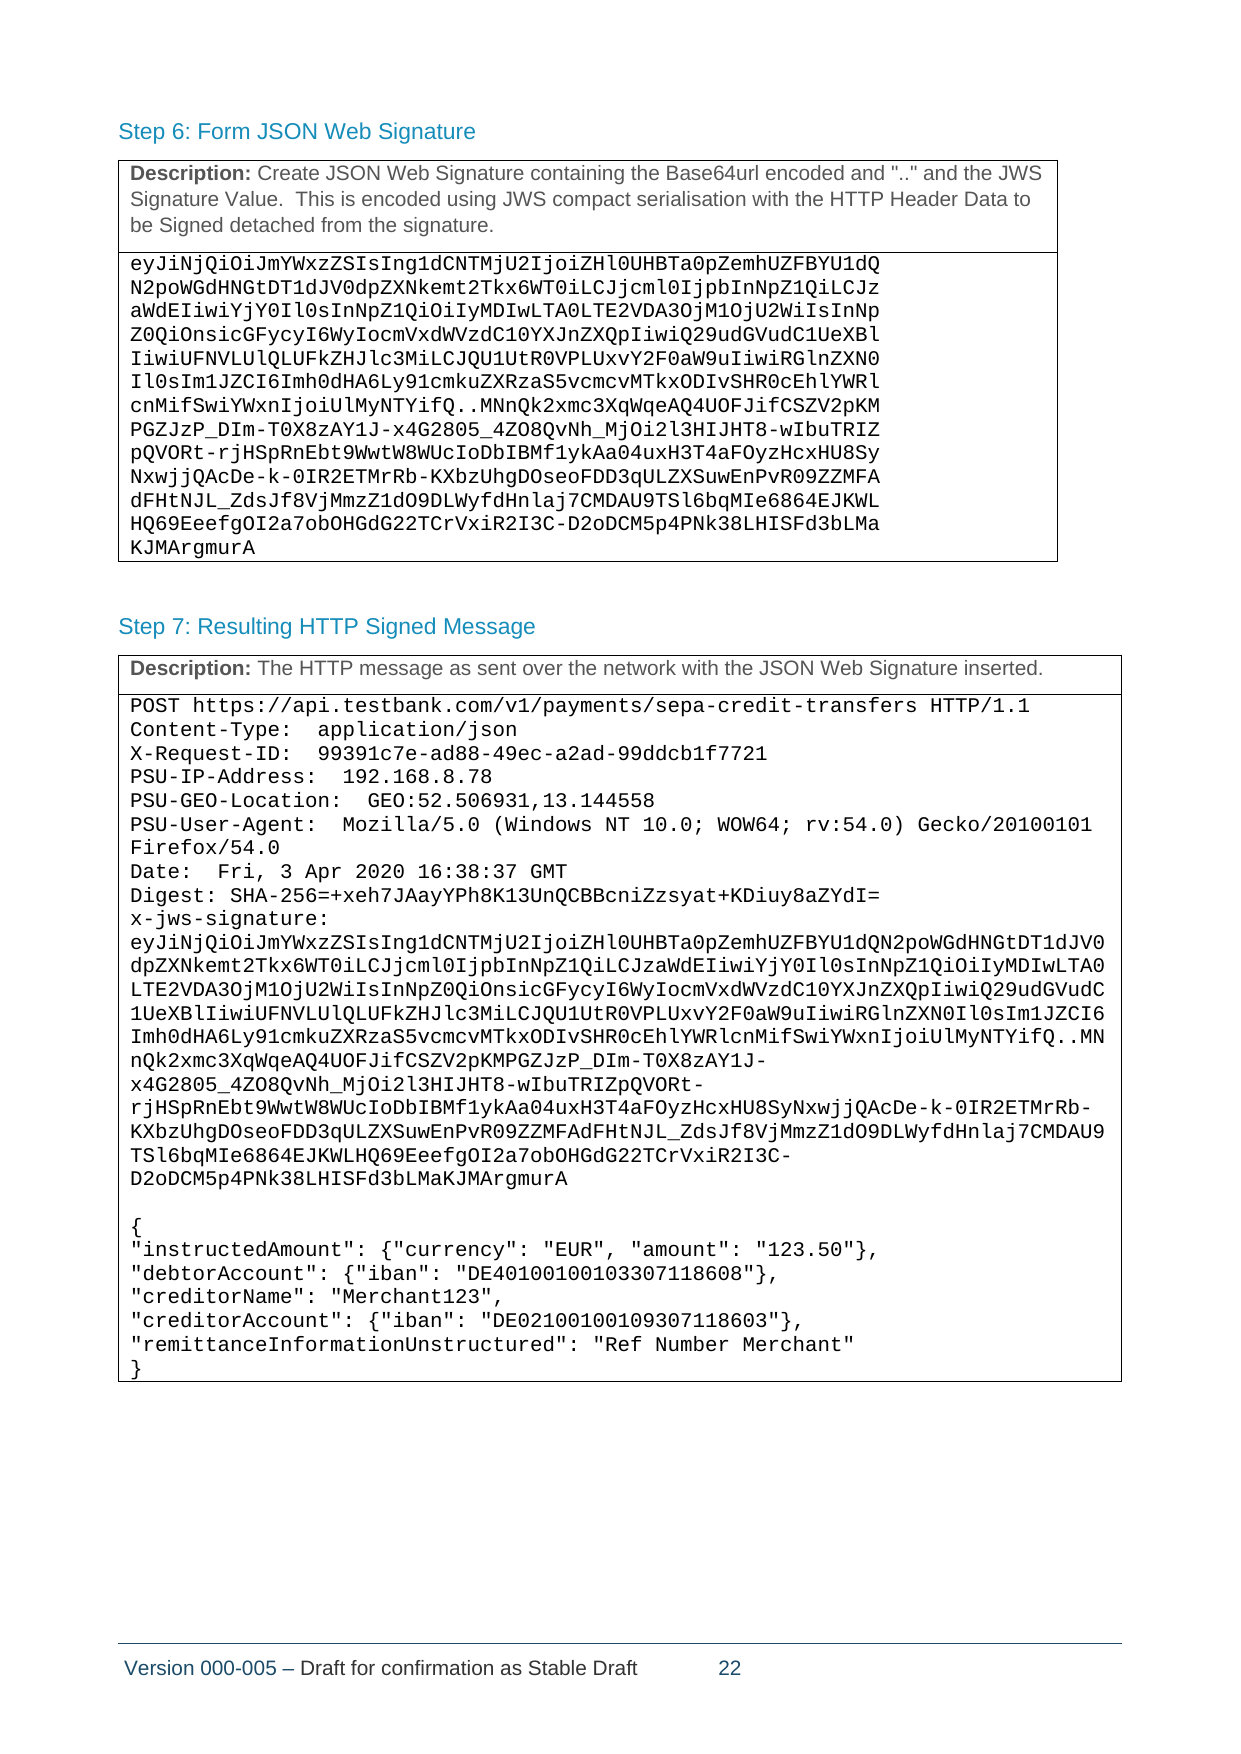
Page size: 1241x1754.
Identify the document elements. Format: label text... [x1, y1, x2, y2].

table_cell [119, 695, 1121, 1381]
text Step 7: Resulting HTTP Signed Message [118, 613, 1122, 639]
table_header Description: The HTTP message as sent over the network with the JSON Web Signature inserted. [119, 656, 1121, 694]
table_cell eyJiNjQiOiJmYWxzZSIsIng1dCNTMjU2IjoiZHl0UHBTa0pZemhUZFBYU1dQ N2poWGdHNGtDT1dJV0dpZXNkemt2Tkx6WT0iLCJjcml0IjpbInNpZ1QiLCJz aWdEIiwiYjY0Il0sInNpZ1QiOiIyMDIwLTA0LTE2VDA3OjM1OjU2WiIsInNp Z0QiOnsicGFycyI6WyIocmVxdWVzdC10YXJnZXQpIiwiQ29udGVudC1UeXBl IiwiUFNVLUlQLUFkZHJlc3MiLCJQU1UtR0VPLUxvY2F0aW9uIiwiRGlnZXN0 Il0sIm1JZCI6Imh0dHA6Ly91cmkuZXRzaS5vcmcvMTkxODIvSHR0cEhlYWRl cnMifSwiYWxnIjoiUlMyNTYifQ..MNnQk2xmc3XqWqeAQ4UOFJifCSZV2pKM PGZJzP_DIm-T0X8zAY1J-x4G2805_4ZO8QvNh_MjOi2l3HIJHT8-wIbuTRIZ pQVORt-rjHSpRnEbt9WwtW8WUcIoDbIBMf1ykAa04uxH3T4aFOyzHcxHU8Sy NxwjjQAcDe-k-0IR2ETMrRb-KXbzUhgDOseoFDD3qULZXSuwEnPvR09ZZMFA dFHtNJL_ZdsJf8VjMmzZ1dO9DLWyfdHnlaj7CMDAU9TSl6bqMIe6864EJKWL HQ69EeefgOI2a7obOHGdG22TCrVxiR2I3C-D2oDCM5p4PNk38LHISFd3bLMa KJMArgmurA [119, 253, 1057, 561]
text Step 6: Form JSON Web Signature [118, 118, 1122, 144]
table_header Description: Create JSON Web Signature containing the Base64url encoded and ".." and the JWS Signature Value. This is encoded using JWS compact serialisation with the HTTP Header Data to be Signed detached from the signature. [119, 161, 1057, 252]
